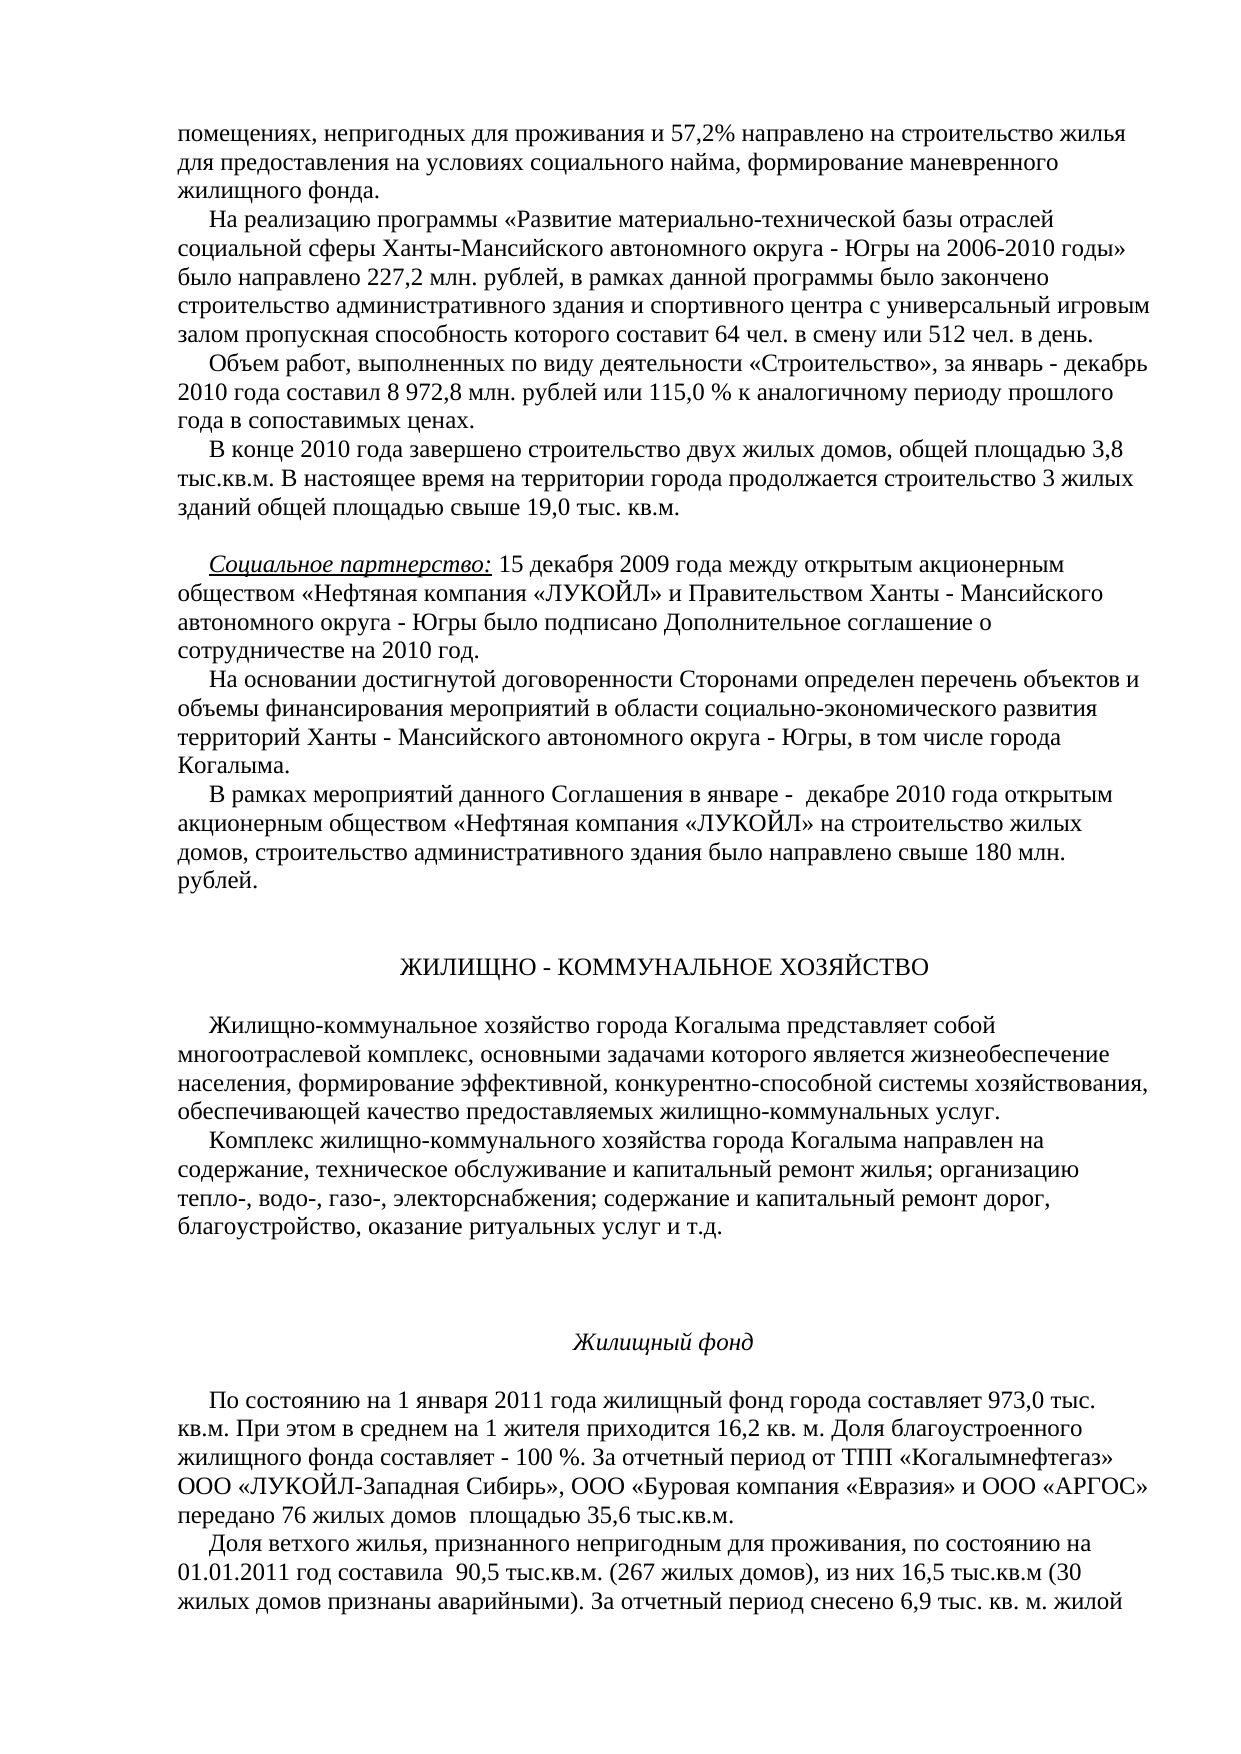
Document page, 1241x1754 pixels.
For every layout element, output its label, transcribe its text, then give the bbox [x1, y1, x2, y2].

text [177, 1385, 1152, 1615]
text Жилищно-коммунальное хозяйство города Когалыма представляет собой многоотраслевой комплекс, основными задачами которого является жизнеобеспечение населения, формирование эффективной, конкурентно-способной системы хозяйствования, обеспечивающей качество предоставляемых жилищно-коммунальных услуг. Комплекс жилищно-коммунального хозяйства города Когалыма направлен на содержание, техническое обслуживание и капитальный ремонт жилья; организацию тепло-, водо-, газо-, электорснабжения; содержание и капитальный ремонт дорог, благоустройство, оказание ритуальных услуг и т.д. [177, 1010, 1152, 1240]
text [177, 118, 1152, 894]
text ЖИЛИЩНО - КОММУНАЛЬНОЕ ХОЗЯЙСТВО [177, 923, 1152, 981]
text Жилищный фонд [177, 1269, 1152, 1356]
